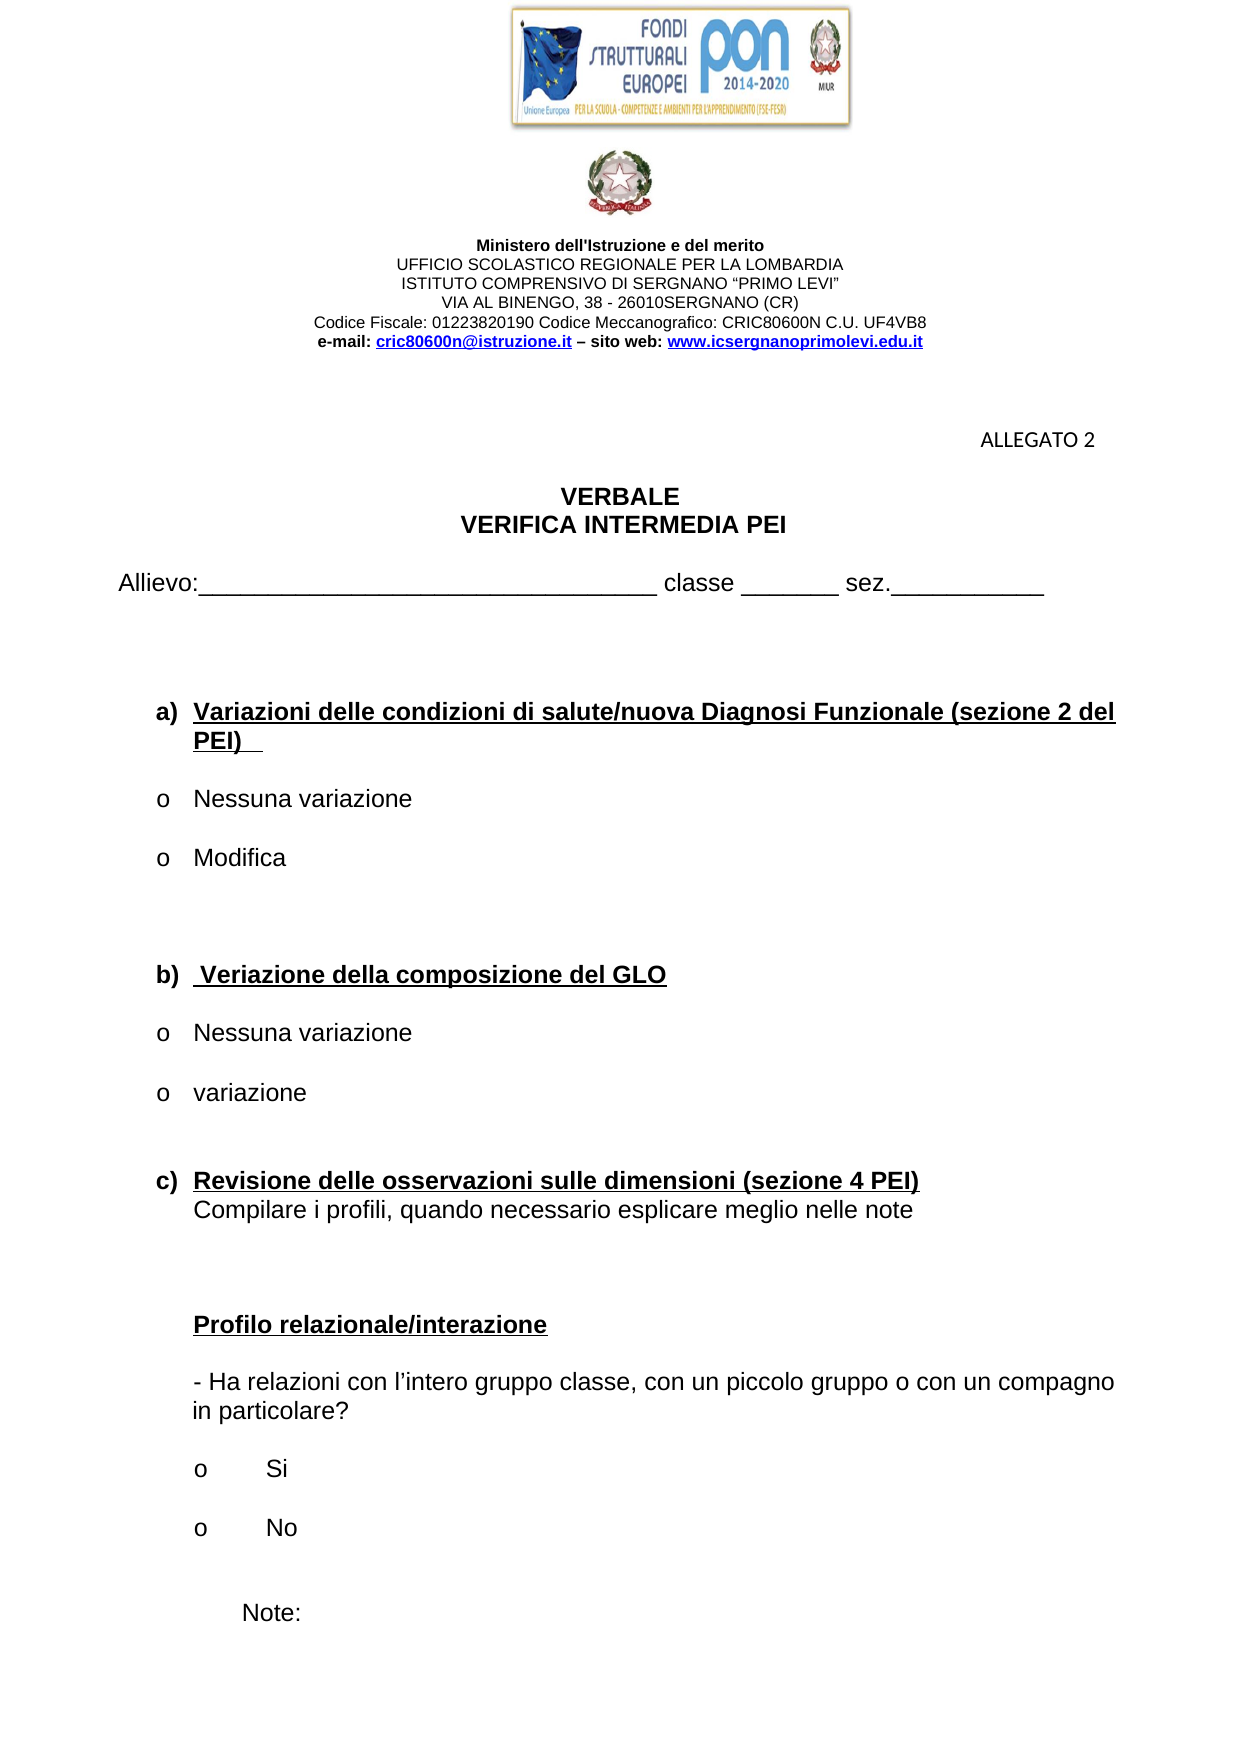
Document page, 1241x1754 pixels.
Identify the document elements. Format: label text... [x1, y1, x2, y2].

list Veriazione della composizione del GLO [156, 960, 1122, 989]
text ALLEGATO 2 [118, 425, 1122, 453]
text ISTITUTO COMPRENSIVO DI SERGNANO “PRIMO LEVI” [118, 274, 1122, 293]
text Profilo relazionale/interazione [192, 1310, 1122, 1338]
list Si [192, 1453, 1122, 1484]
list Modifica [156, 843, 1122, 874]
text e-mail: cric80600n@istruzione.it – sito web: www.icsergnanoprimolevi.edu.it [118, 332, 1122, 351]
text Ministero dell'Istruzione e del merito [118, 236, 1122, 255]
text VIA AL BINENGO, 38 - 26010SERGNANO (CR) [118, 293, 1122, 312]
text - Ha relazioni con l’intero gruppo classe, con un piccolo gruppo o con un compagno in particolare? [192, 1367, 1122, 1425]
text VERIFICA INTERMEDIA PEI [118, 510, 1122, 539]
text Codice Fiscale: 01223820190 Codice Meccanografico: CRIC80600N C.U. UF4VB8 [118, 312, 1122, 332]
text Compilare i profili, quando necessario esplicare meglio nelle note [193, 1195, 1122, 1223]
list variazione [156, 1078, 1122, 1108]
list Nessuna variazione [156, 783, 1122, 814]
text VERBALE [118, 482, 1122, 510]
list No [192, 1513, 1122, 1544]
list Nessuna variazione [156, 1018, 1122, 1049]
text Allievo:_________________________________ classe _______ sez.___________ [118, 568, 1122, 597]
text Note: [192, 1598, 1122, 1627]
picture [585, 147, 656, 218]
picture [507, 0, 854, 136]
list Variazioni delle condizioni di salute/nuova Diagnosi Funzionale (sezione 2 del PEI) [156, 697, 1122, 755]
text UFFICIO SCOLASTICO REGIONALE PER LA LOMBARDIA [118, 255, 1122, 274]
list Revisione delle osservazioni sulle dimensioni (sezione 4 PEI) [156, 1166, 1122, 1195]
